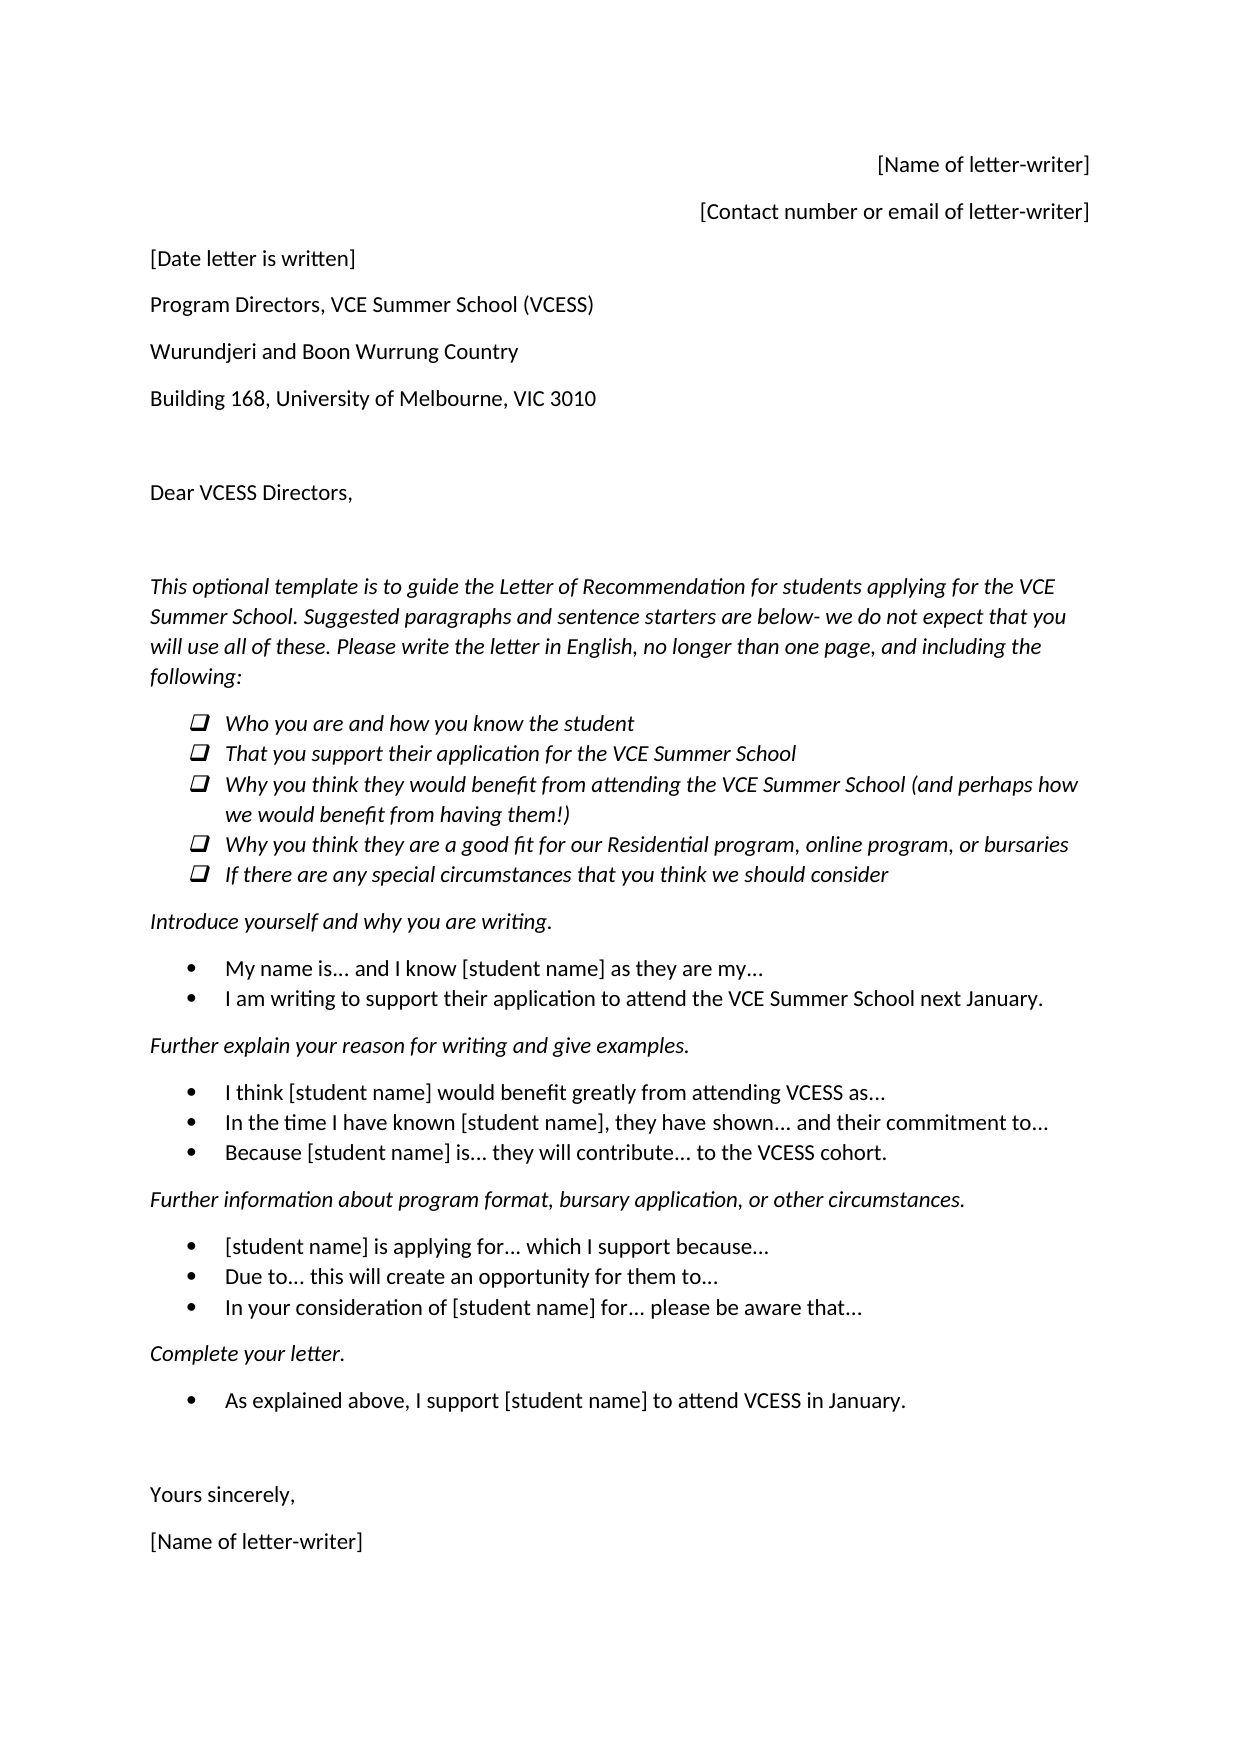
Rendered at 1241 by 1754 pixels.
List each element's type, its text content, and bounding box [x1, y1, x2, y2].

list In your consideration of [student name] for... please be aware that... [187, 1293, 1090, 1321]
text Building 168, University of Melbourne, VIC 3010 [150, 384, 1090, 412]
text Complete your letter. [150, 1339, 1090, 1368]
list Why you think they are a good fit for our Residential program, online program, or bursaries [187, 830, 1090, 858]
list Because [student name] is... they will contribute... to the VCESS cohort. [187, 1138, 1090, 1167]
list If there are any special circumstances that you think we should consider [187, 860, 1090, 888]
list That you support their application for the VCE Summer School [187, 739, 1090, 768]
text Wurundjeri and Boon Wurrung Country [150, 337, 1090, 366]
text [Date letter is written] [150, 244, 1090, 272]
text Further information about program format, bursary application, or other circumstances. [150, 1185, 1090, 1213]
list Due to... this will create an opportunity for them to... [187, 1262, 1090, 1291]
list I think [student name] would benefit greatly from attending VCESS as... [187, 1078, 1090, 1106]
list As explained above, I support [student name] to attend VCESS in January. [187, 1386, 1090, 1414]
text Further explain your reason for writing and give examples. [150, 1031, 1090, 1059]
text Yours sincerely, [150, 1480, 1090, 1508]
list In the time I have known [student name], they have shown... and their commitment to... [187, 1108, 1090, 1136]
text This optional template is to guide the Letter of Recommendation for students applying for the VCE Summer School. Suggested paragraphs and sentence starters are below- we do not expect that you will use all of these. Please write the letter in English, no longer than one page, and including the following: [150, 572, 1090, 691]
text Introduce yourself and why you are writing. [150, 907, 1090, 935]
list Why you think they would benefit from attending the VCE Summer School (and perhaps how we would benefit from having them!) [187, 770, 1090, 828]
text Program Directors, VCE Summer School (VCESS) [150, 291, 1090, 319]
list Who you are and how you know the student [187, 709, 1090, 737]
list I am writing to support their application to attend the VCE Summer School next January. [187, 984, 1090, 1012]
text [Contact number or email of letter-writer] [150, 197, 1090, 225]
list [student name] is applying for... which I support because... [187, 1232, 1090, 1260]
text [Name of letter-writer] [150, 150, 1090, 178]
text [Name of letter-writer] [150, 1527, 1090, 1555]
list My name is... and I know [student name] as they are my... [187, 954, 1090, 982]
text Dear VCESS Directors, [150, 478, 1090, 506]
